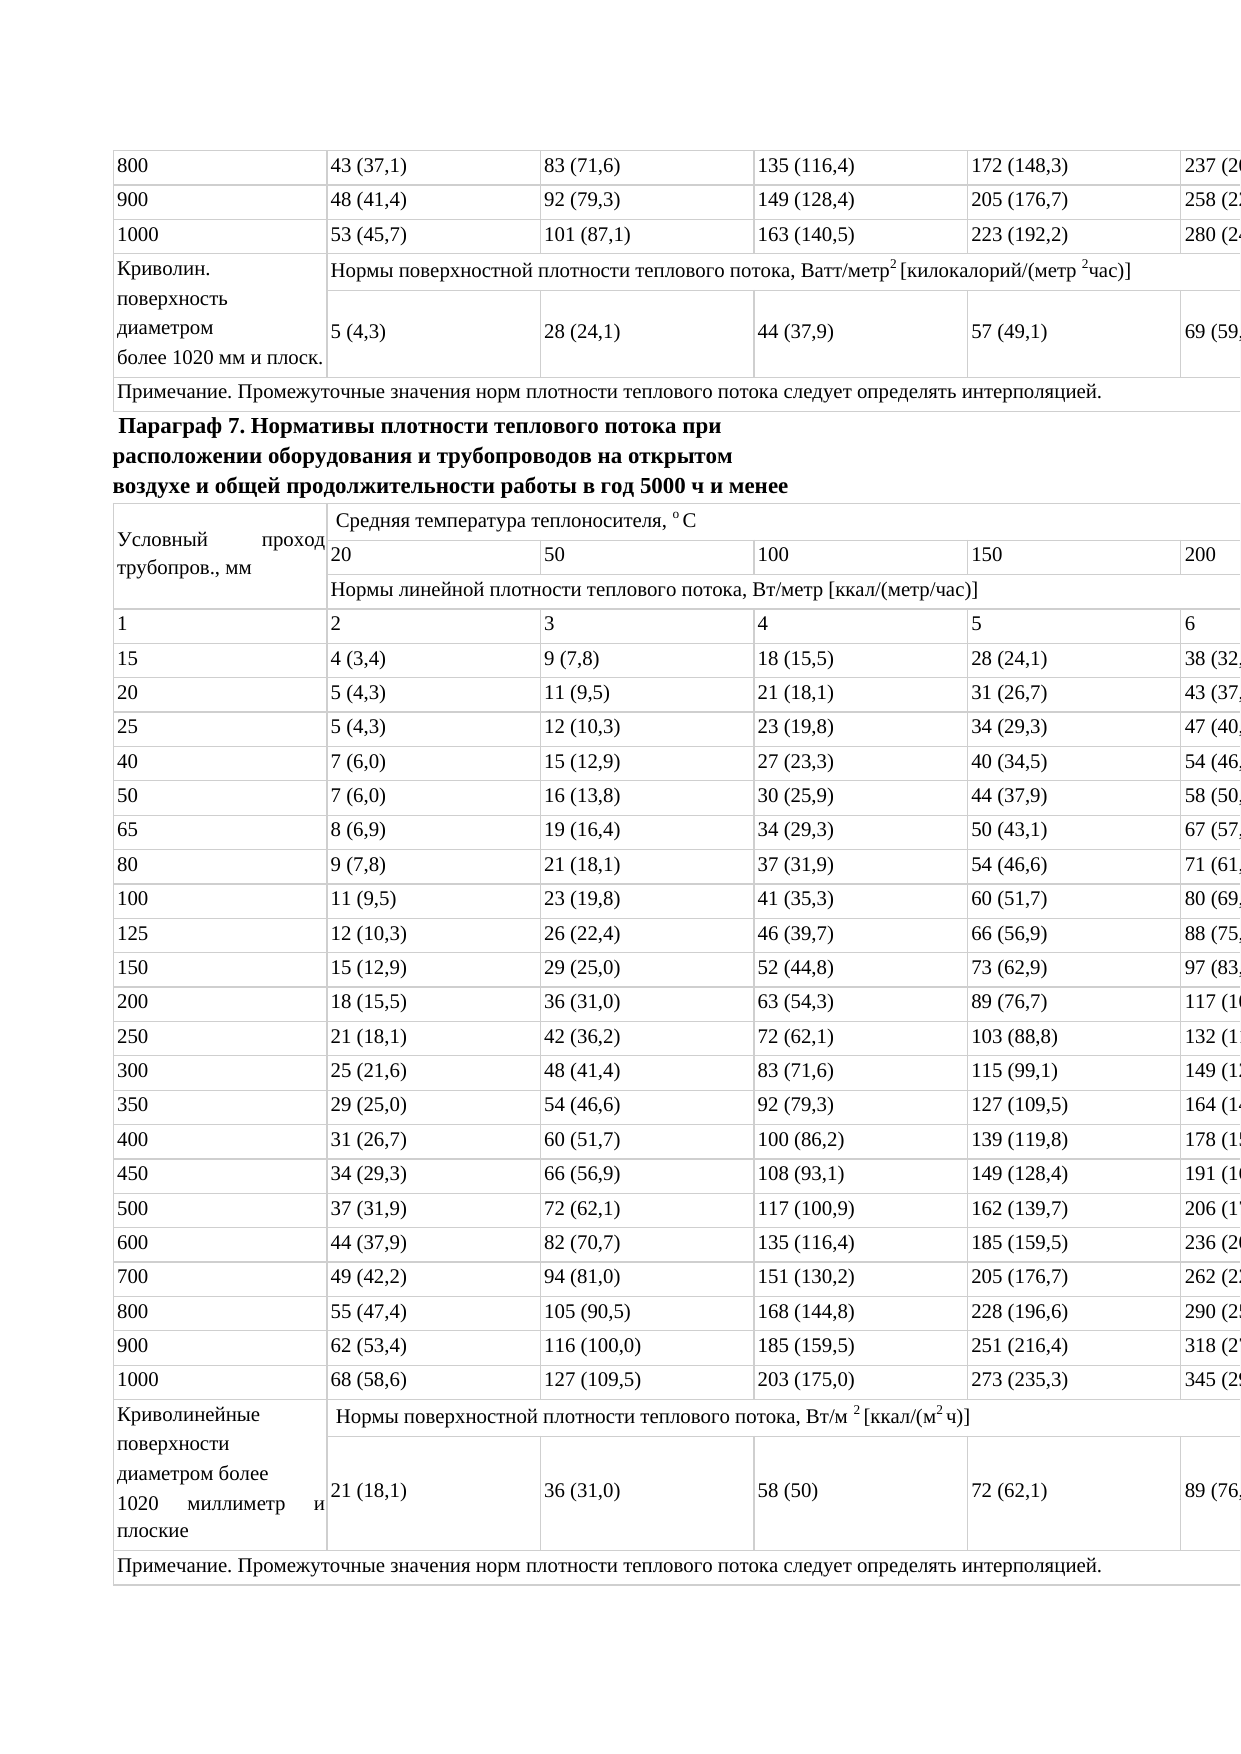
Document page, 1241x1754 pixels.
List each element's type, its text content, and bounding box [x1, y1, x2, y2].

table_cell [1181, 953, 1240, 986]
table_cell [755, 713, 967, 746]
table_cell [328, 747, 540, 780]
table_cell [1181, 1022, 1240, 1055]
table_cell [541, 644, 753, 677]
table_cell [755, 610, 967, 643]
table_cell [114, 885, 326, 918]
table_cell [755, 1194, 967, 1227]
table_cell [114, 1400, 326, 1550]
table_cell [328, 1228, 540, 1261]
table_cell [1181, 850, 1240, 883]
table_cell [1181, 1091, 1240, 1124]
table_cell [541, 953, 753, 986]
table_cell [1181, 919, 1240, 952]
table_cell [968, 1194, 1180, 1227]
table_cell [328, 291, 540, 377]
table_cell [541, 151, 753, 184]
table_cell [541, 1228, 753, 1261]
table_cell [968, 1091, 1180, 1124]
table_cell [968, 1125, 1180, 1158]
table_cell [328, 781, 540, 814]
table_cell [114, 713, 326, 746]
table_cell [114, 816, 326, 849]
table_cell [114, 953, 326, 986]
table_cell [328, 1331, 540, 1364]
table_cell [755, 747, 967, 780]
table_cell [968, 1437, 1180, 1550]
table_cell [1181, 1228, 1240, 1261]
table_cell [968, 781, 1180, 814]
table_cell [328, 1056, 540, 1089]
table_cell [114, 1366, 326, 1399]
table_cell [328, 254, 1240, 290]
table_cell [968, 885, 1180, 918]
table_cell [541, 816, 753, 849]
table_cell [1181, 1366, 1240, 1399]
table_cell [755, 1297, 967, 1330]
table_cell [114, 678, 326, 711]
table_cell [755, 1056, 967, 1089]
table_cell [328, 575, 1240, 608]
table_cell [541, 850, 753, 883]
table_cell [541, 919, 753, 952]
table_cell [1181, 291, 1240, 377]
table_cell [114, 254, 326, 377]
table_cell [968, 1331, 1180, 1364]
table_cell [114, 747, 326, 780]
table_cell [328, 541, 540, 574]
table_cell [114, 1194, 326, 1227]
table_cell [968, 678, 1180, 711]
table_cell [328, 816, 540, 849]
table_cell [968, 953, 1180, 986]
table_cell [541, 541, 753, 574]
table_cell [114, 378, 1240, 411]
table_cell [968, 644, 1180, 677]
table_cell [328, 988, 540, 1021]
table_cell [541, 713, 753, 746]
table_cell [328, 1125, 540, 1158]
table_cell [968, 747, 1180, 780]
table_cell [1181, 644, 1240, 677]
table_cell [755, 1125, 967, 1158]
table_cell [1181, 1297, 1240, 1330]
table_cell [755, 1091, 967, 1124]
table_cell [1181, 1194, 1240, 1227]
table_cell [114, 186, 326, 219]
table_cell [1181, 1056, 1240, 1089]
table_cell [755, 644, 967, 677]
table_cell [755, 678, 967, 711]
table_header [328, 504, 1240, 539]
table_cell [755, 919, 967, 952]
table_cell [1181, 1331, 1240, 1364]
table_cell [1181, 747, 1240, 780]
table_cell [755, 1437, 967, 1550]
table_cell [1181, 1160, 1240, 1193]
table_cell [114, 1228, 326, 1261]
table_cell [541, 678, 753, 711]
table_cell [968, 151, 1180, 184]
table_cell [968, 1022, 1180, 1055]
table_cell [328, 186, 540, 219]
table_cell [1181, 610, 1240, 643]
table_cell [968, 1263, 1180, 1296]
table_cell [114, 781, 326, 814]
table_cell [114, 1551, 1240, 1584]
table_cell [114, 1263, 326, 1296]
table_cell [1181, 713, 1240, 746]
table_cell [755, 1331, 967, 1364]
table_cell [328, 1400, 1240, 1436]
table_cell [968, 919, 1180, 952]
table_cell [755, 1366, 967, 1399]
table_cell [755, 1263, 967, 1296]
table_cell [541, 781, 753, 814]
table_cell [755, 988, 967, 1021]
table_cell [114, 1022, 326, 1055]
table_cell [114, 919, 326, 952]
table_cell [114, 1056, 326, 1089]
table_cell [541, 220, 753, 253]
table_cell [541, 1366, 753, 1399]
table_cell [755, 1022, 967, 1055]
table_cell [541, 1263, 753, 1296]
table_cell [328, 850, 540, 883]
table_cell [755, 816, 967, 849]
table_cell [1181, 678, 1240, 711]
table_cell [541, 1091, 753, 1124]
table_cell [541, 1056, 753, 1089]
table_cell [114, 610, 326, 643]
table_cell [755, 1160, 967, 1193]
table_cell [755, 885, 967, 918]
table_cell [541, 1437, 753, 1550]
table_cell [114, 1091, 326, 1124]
text Параграф 7. Нормативы плотности теплового потока при расположении оборудования и трубопроводов на открытом воздухе и общей продолжительности работы в год 5000 ч и менее [112, 412, 1128, 499]
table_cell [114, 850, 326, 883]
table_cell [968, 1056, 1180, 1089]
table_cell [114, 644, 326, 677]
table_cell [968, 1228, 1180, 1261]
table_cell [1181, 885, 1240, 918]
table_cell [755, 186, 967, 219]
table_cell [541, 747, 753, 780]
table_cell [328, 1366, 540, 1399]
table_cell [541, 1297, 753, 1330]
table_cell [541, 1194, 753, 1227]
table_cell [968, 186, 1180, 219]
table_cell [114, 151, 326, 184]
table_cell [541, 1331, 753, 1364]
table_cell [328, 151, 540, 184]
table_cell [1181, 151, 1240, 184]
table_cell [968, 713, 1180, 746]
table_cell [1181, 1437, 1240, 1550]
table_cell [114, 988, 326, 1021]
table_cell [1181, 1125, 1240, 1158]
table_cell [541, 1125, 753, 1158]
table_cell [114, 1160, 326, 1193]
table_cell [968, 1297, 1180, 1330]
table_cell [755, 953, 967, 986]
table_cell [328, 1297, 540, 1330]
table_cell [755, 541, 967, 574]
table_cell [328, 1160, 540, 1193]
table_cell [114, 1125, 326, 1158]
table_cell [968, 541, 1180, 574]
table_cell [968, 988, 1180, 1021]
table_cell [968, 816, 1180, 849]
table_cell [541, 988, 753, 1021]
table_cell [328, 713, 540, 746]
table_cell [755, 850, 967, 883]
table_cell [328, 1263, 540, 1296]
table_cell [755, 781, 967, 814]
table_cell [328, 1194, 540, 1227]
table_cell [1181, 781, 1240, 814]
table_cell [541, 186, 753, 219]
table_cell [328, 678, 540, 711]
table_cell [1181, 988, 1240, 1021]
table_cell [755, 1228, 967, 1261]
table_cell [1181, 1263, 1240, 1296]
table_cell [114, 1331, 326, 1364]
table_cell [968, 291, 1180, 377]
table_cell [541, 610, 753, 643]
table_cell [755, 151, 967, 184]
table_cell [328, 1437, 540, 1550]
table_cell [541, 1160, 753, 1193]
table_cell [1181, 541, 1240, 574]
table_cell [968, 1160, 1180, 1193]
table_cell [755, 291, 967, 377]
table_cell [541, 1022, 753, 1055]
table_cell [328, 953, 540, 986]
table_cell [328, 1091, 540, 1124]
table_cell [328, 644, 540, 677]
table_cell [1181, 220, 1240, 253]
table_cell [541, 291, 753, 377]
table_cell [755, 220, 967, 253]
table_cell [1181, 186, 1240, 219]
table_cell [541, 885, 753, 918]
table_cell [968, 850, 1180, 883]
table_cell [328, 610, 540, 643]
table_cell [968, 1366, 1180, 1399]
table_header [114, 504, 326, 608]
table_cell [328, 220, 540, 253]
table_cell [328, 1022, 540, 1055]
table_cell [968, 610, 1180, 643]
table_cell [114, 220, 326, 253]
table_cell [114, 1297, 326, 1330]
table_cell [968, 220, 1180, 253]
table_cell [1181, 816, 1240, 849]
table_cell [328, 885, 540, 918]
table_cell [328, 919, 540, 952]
